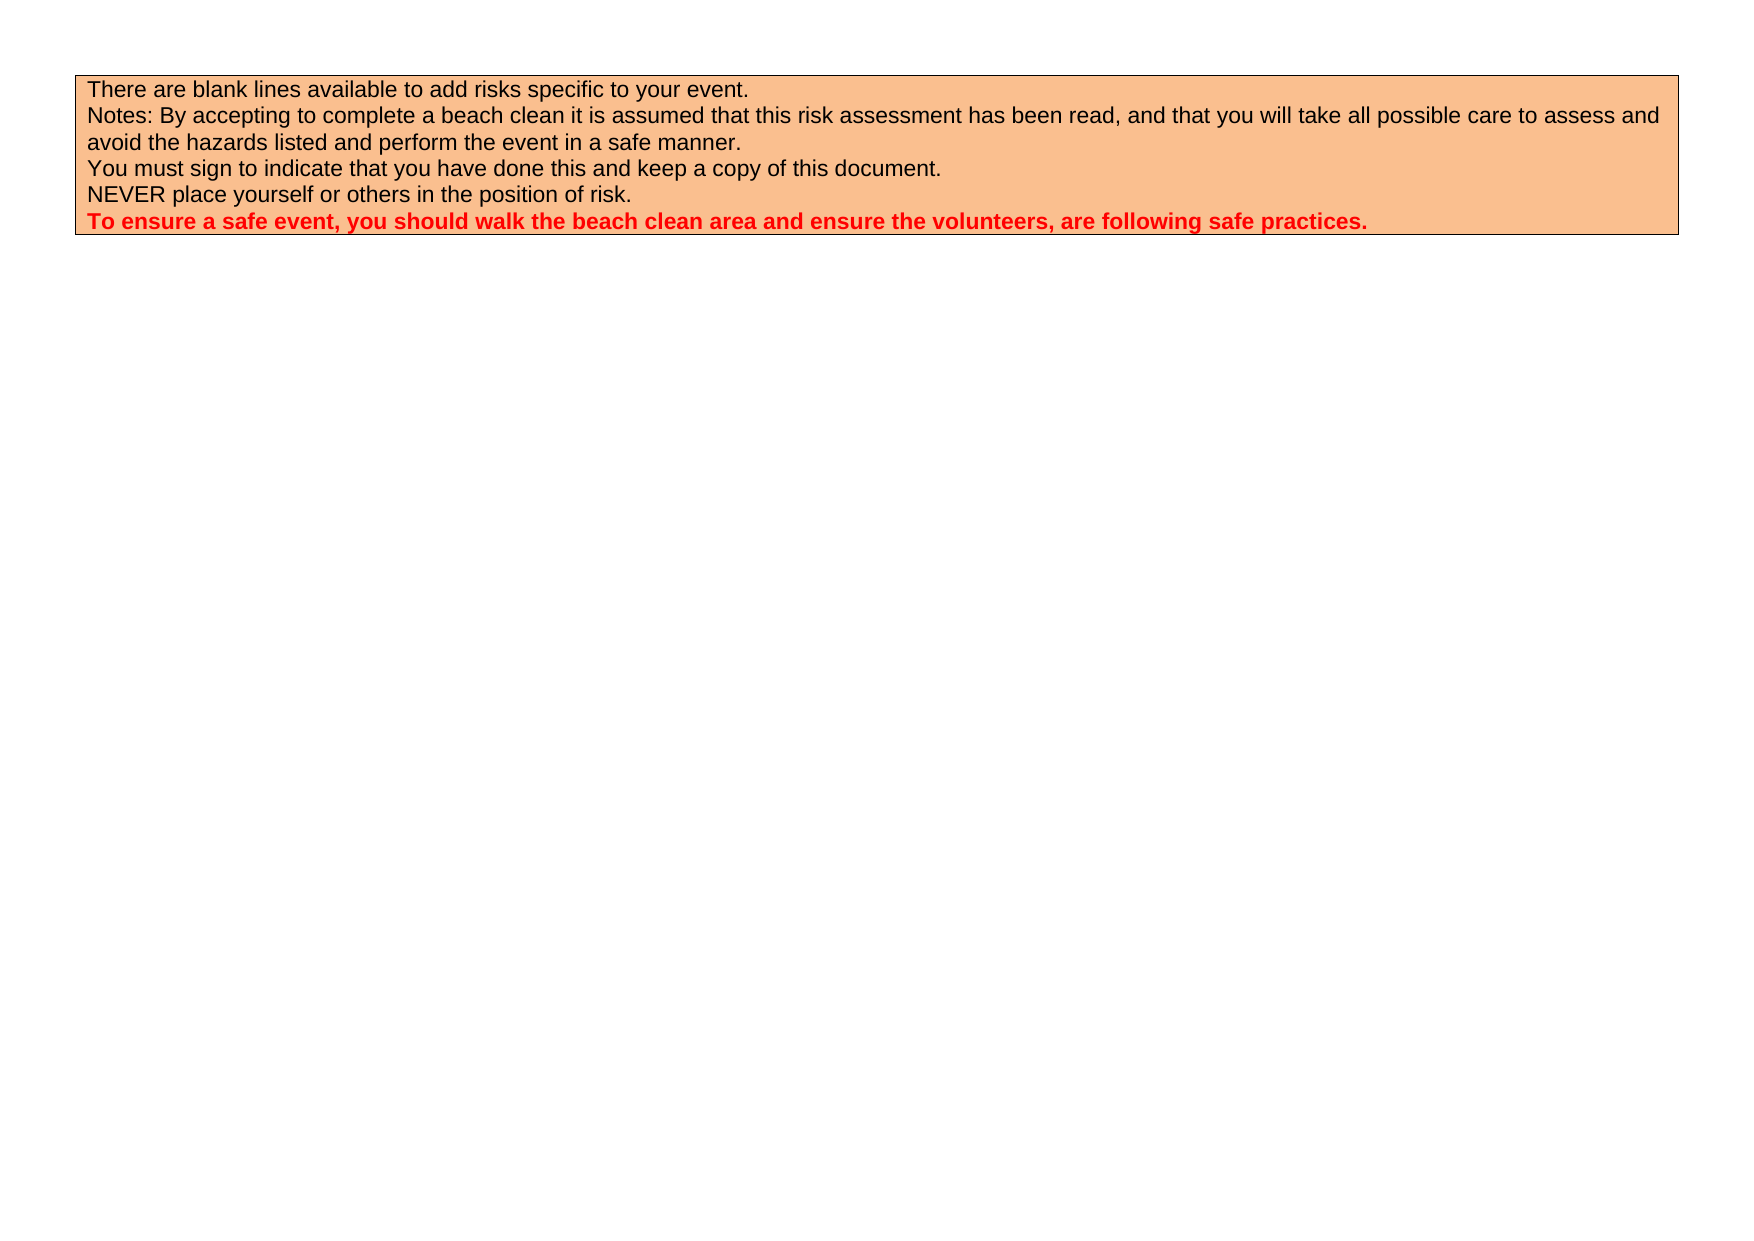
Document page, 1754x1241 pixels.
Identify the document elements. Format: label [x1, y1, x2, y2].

table_header [76, 76, 1678, 234]
